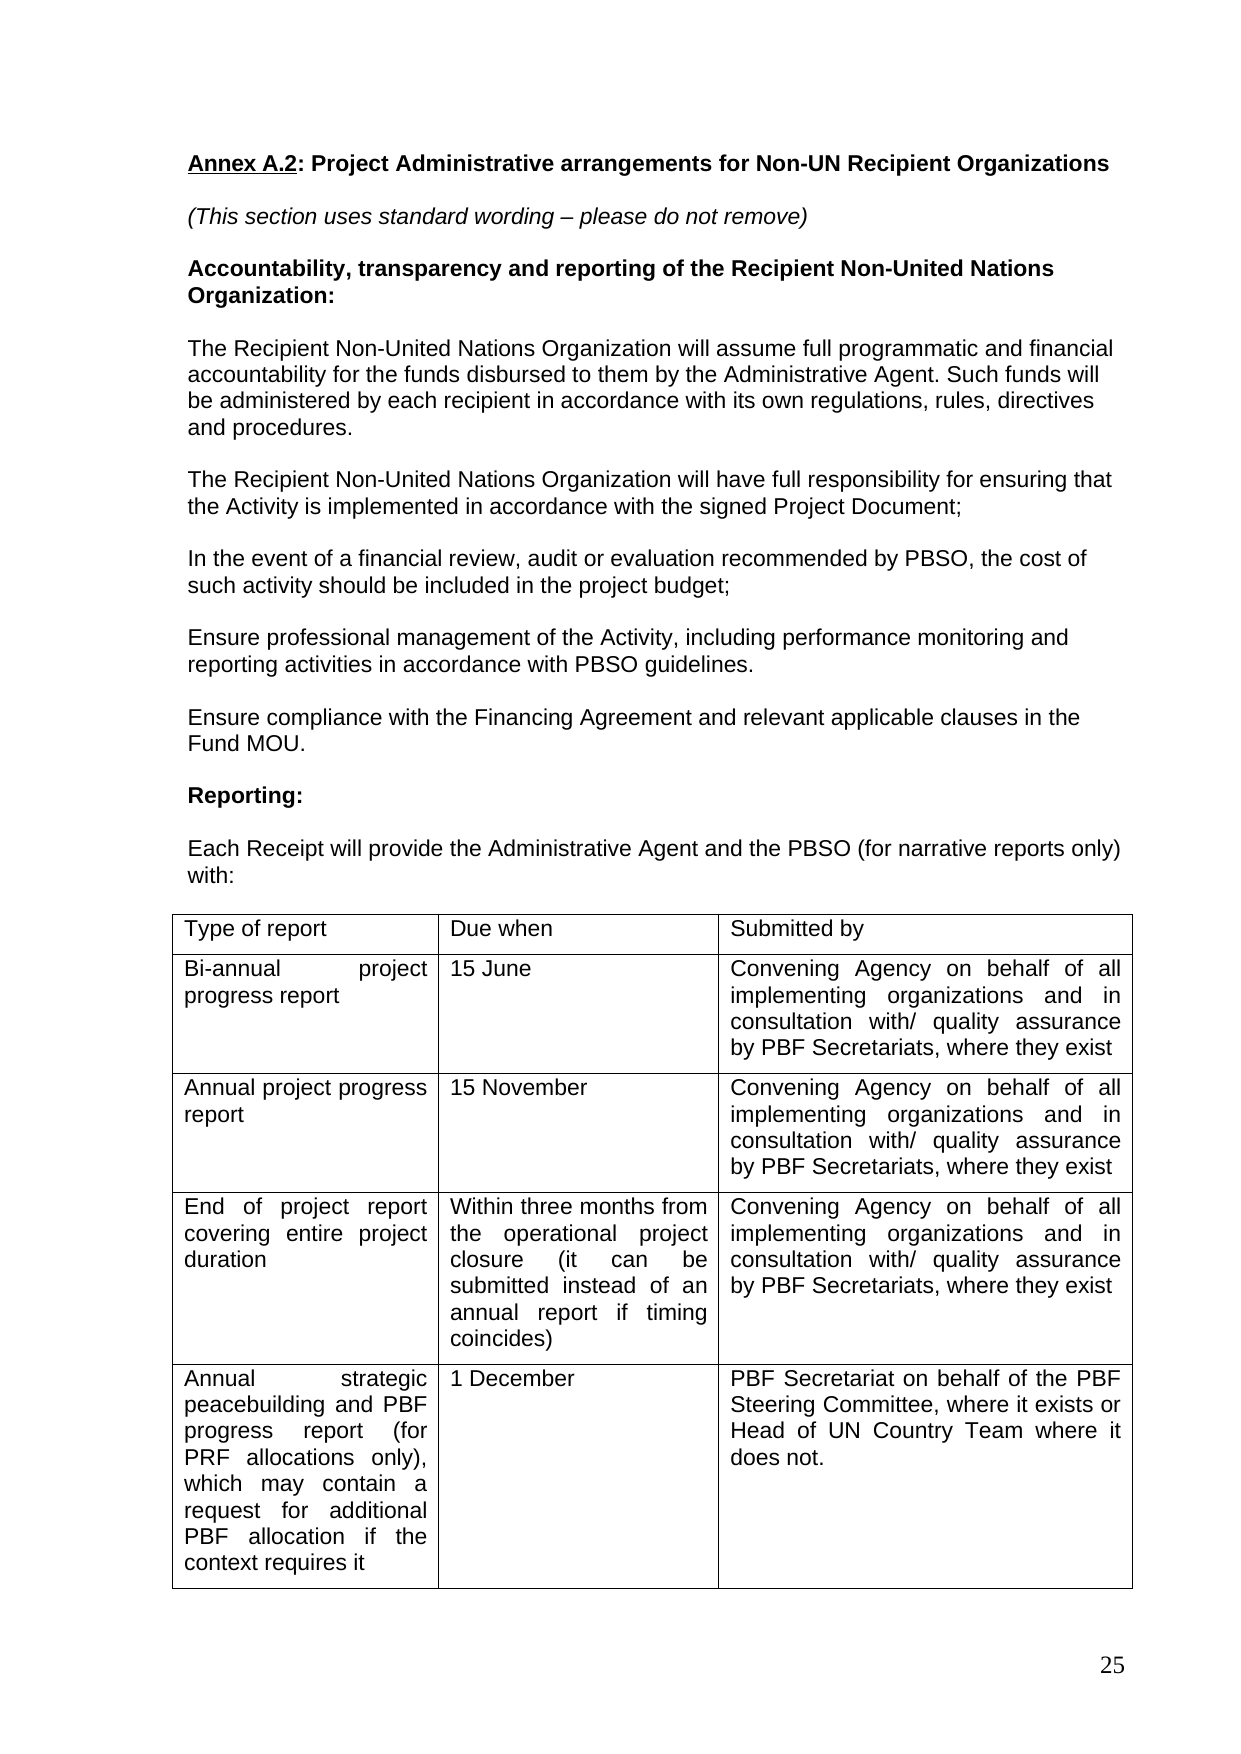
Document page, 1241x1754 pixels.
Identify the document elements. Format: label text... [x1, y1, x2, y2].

table_cell End of project report covering entire project duration [173, 1193, 438, 1364]
table_cell 15 June [439, 955, 718, 1073]
table_cell Annual strategic peacebuilding and PBF progress report (for PRF allocations only), which may contain a request for additional PBF allocation if the context requires it [173, 1365, 438, 1588]
table_header Submitted by [719, 915, 1132, 954]
text In the event of a financial review, audit or evaluation recommended by PBSO, the cost of such activity should be included in the project budget; [187, 545, 1125, 598]
table_header Due when [439, 915, 718, 954]
table_cell Convening Agency on behalf of all implementing organizations and in consultation with/ quality assurance by PBF Secretariats, where they exist [719, 955, 1132, 1073]
text Reporting: [187, 782, 1125, 809]
table_cell 15 November [439, 1074, 718, 1192]
table_cell Convening Agency on behalf of all implementing organizations and in consultation with/ quality assurance by PBF Secretariats, where they exist [719, 1074, 1132, 1192]
text Annex A.2: Project Administrative arrangements for Non-UN Recipient Organizations [187, 150, 1125, 176]
text (This section uses standard wording – please do not remove) [187, 203, 1125, 229]
text The Recipient Non-United Nations Organization will assume full programmatic and financial accountability for the funds disbursed to them by the Administrative Agent. Such funds will be administered by each recipient in accordance with its own regulations, rules, directives and procedures. [187, 334, 1125, 440]
table_cell Within three months from the operational project closure (it can be submitted instead of an annual report if timing coincides) [439, 1193, 718, 1364]
text Ensure professional management of the Activity, including performance monitoring and reporting activities in accordance with PBSO guidelines. [187, 624, 1125, 677]
table_cell Bi-annual project progress report [173, 955, 438, 1073]
table_header Type of report [173, 915, 438, 954]
text Ensure compliance with the Financing Agreement and relevant applicable clauses in the Fund MOU. [187, 703, 1125, 756]
text Each Receipt will provide the Administrative Agent and the PBSO (for narrative reports only) with: [187, 835, 1125, 888]
table_cell Annual project progress report [173, 1074, 438, 1192]
table_cell 1 December [439, 1365, 718, 1588]
text Accountability, transparency and reporting of the Recipient Non-United Nations Organization: [187, 255, 1125, 308]
table_cell PBF Secretariat on behalf of the PBF Steering Committee, where it exists or Head of UN Country Team where it does not. [719, 1365, 1132, 1588]
table_cell Convening Agency on behalf of all implementing organizations and in consultation with/ quality assurance by PBF Secretariats, where they exist [719, 1193, 1132, 1364]
text The Recipient Non-United Nations Organization will have full responsibility for ensuring that the Activity is implemented in accordance with the signed Project Document; [187, 466, 1125, 519]
